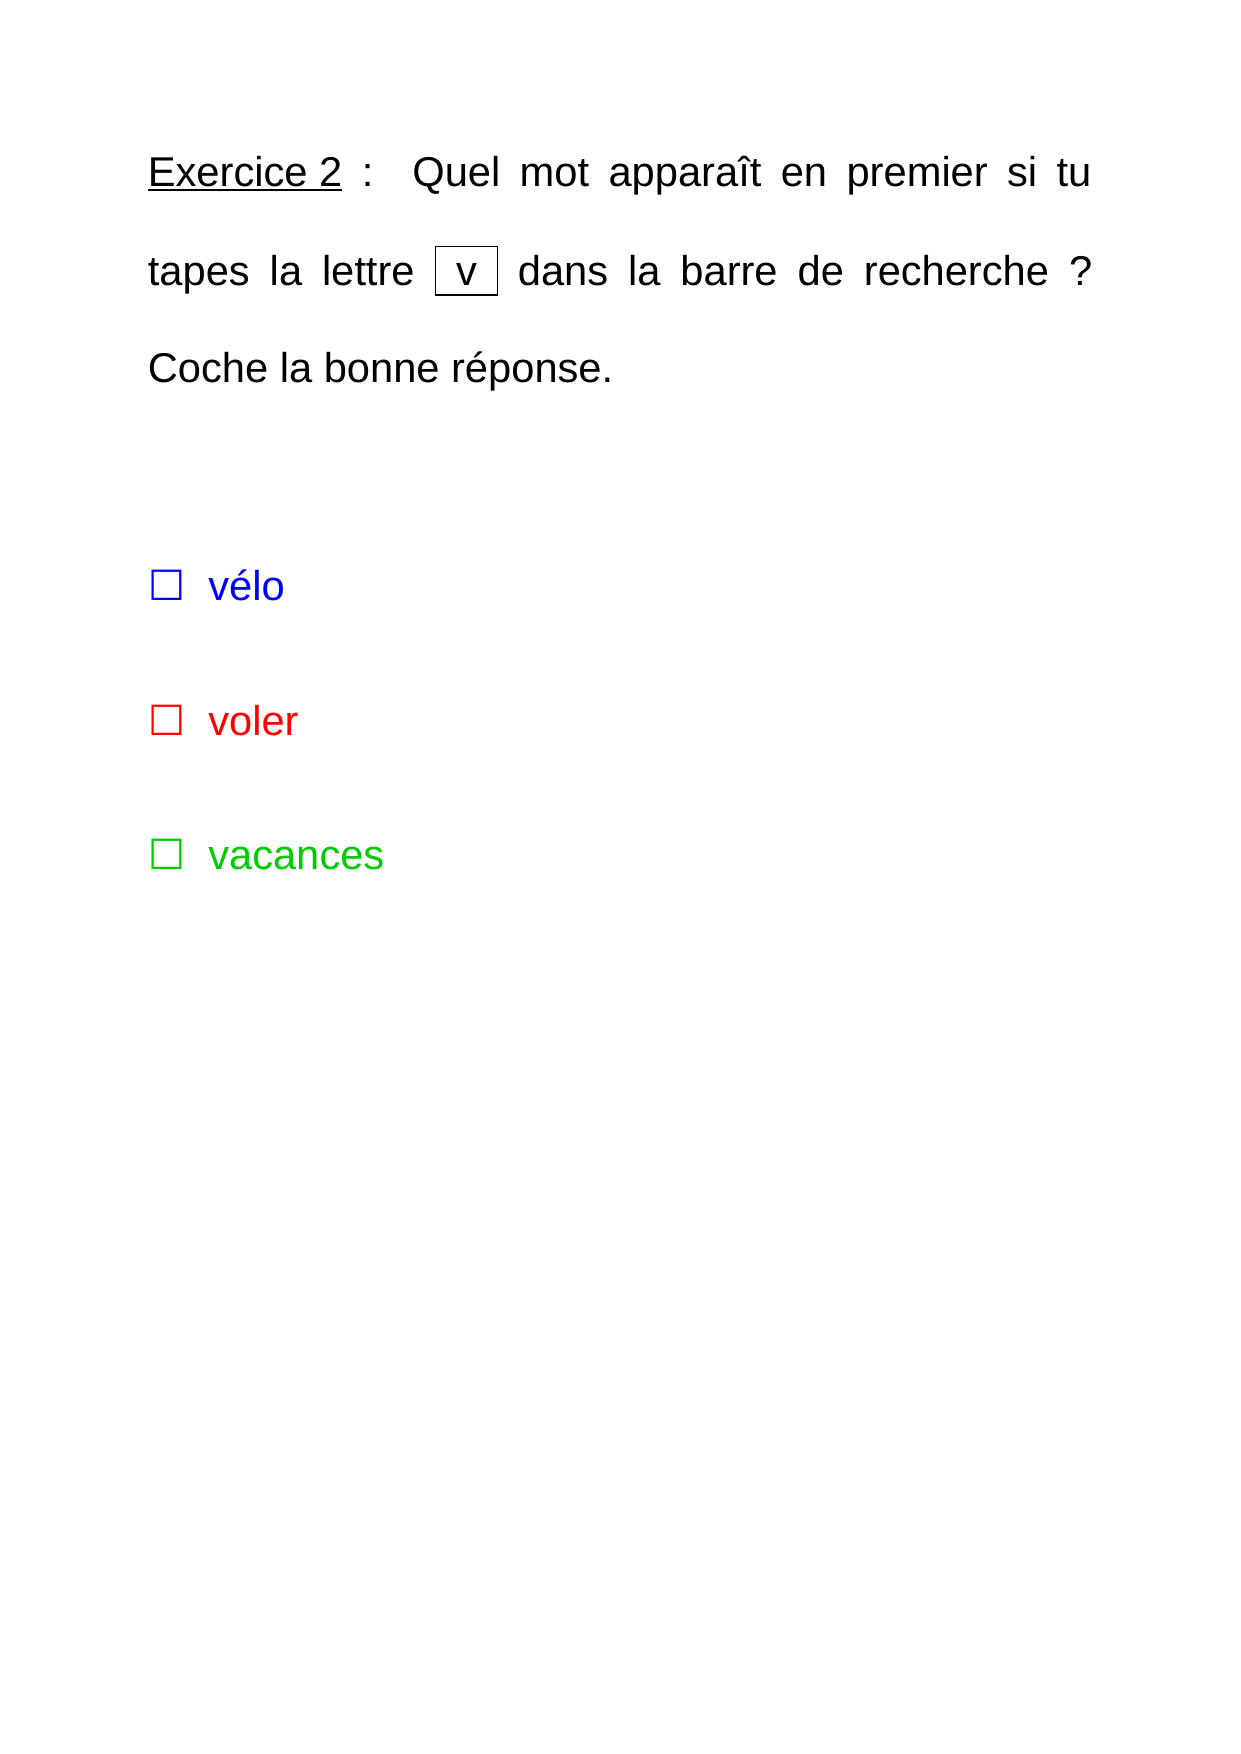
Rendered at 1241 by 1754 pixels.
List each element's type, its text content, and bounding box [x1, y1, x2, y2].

text Exercice 2 : Quel mot apparaît en premier si tu tapes la lettre v dans la barre de recherche ? Coche la bonne réponse. [148, 148, 1093, 391]
text vélo [148, 556, 1093, 613]
text vacances [148, 825, 1093, 881]
text voler [148, 690, 1093, 747]
